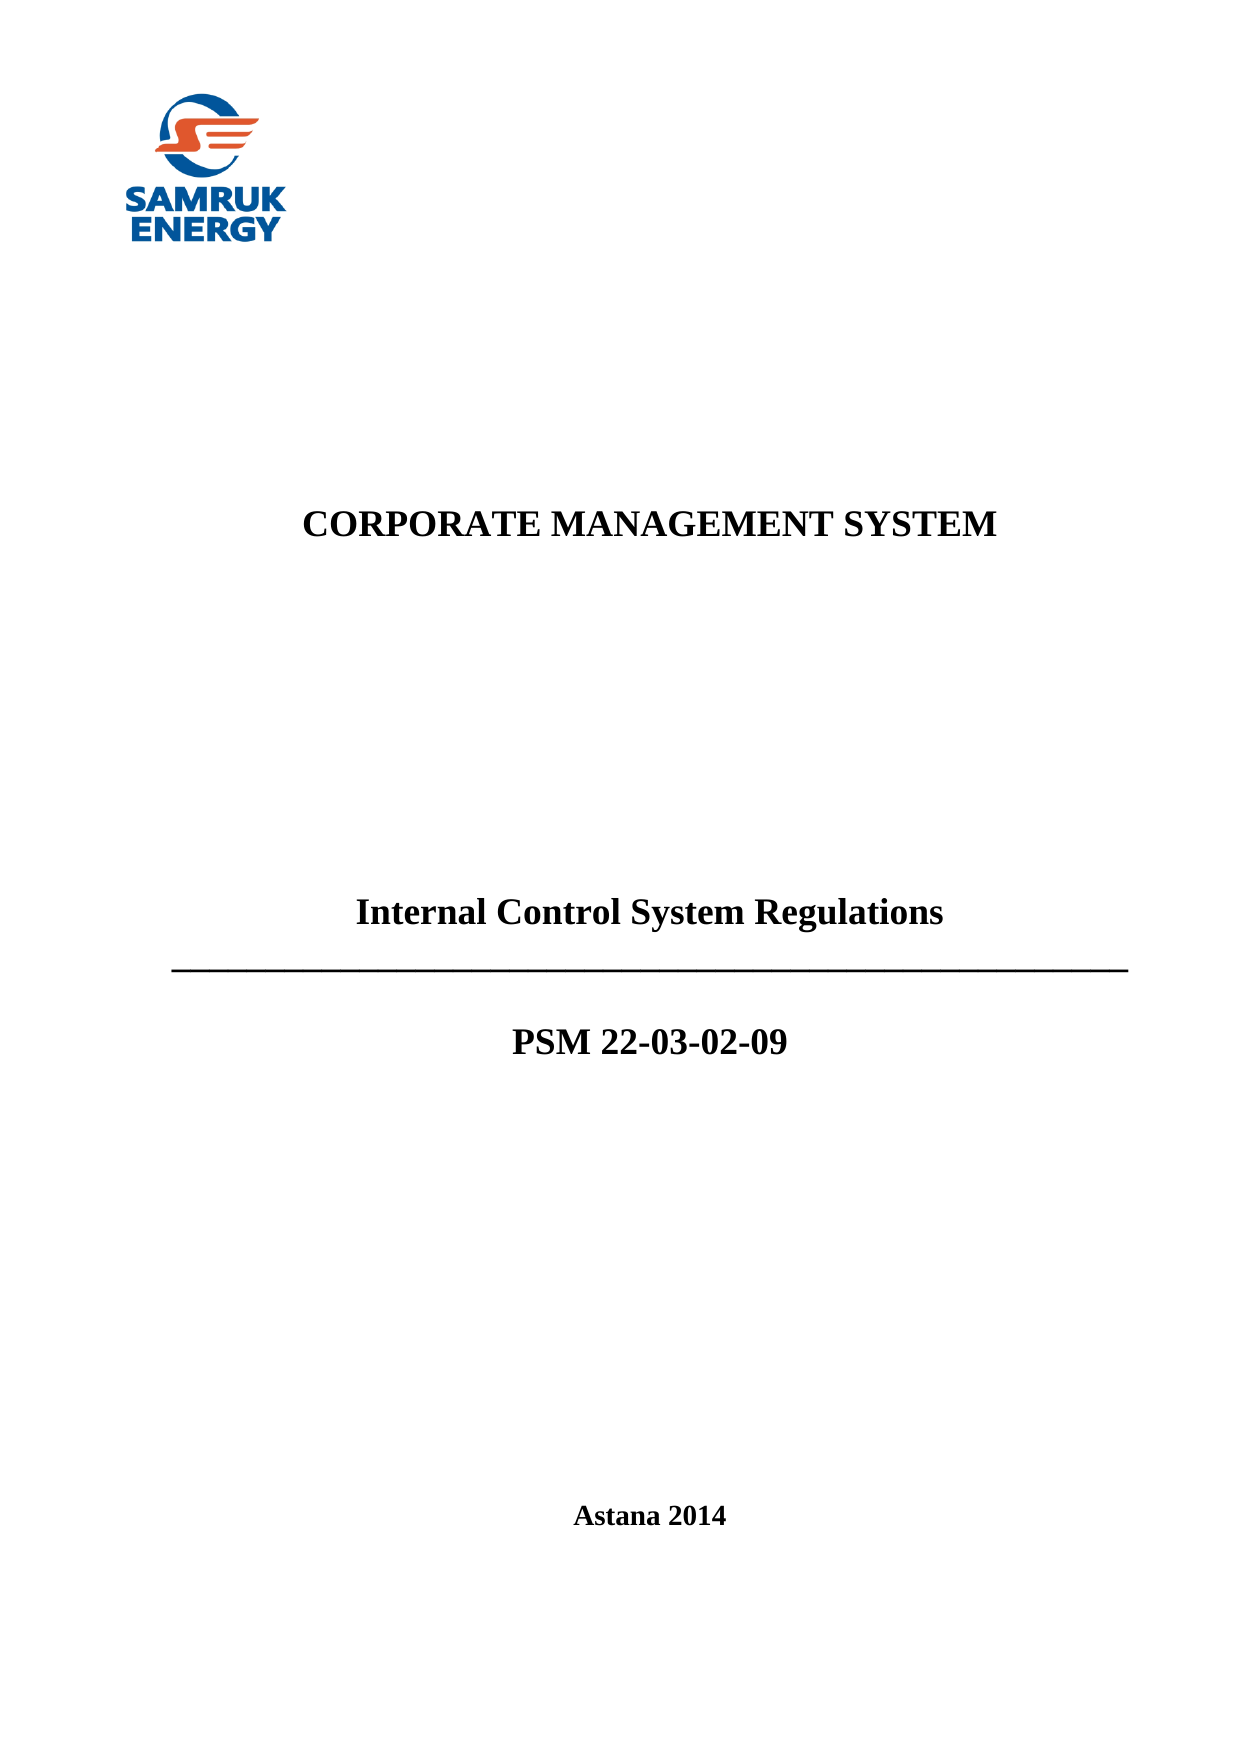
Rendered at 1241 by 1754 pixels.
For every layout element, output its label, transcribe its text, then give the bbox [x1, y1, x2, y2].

text ___________________________________________________ [118, 933, 1181, 976]
text CORPORATE MANAGEMENT SYSTEM [118, 502, 1181, 545]
picture [120, 89, 291, 247]
text PSM 22-03-02-09 [118, 1019, 1181, 1062]
text Astana 2014 [118, 1498, 1181, 1532]
text Internal Control System Regulations [118, 890, 1181, 933]
